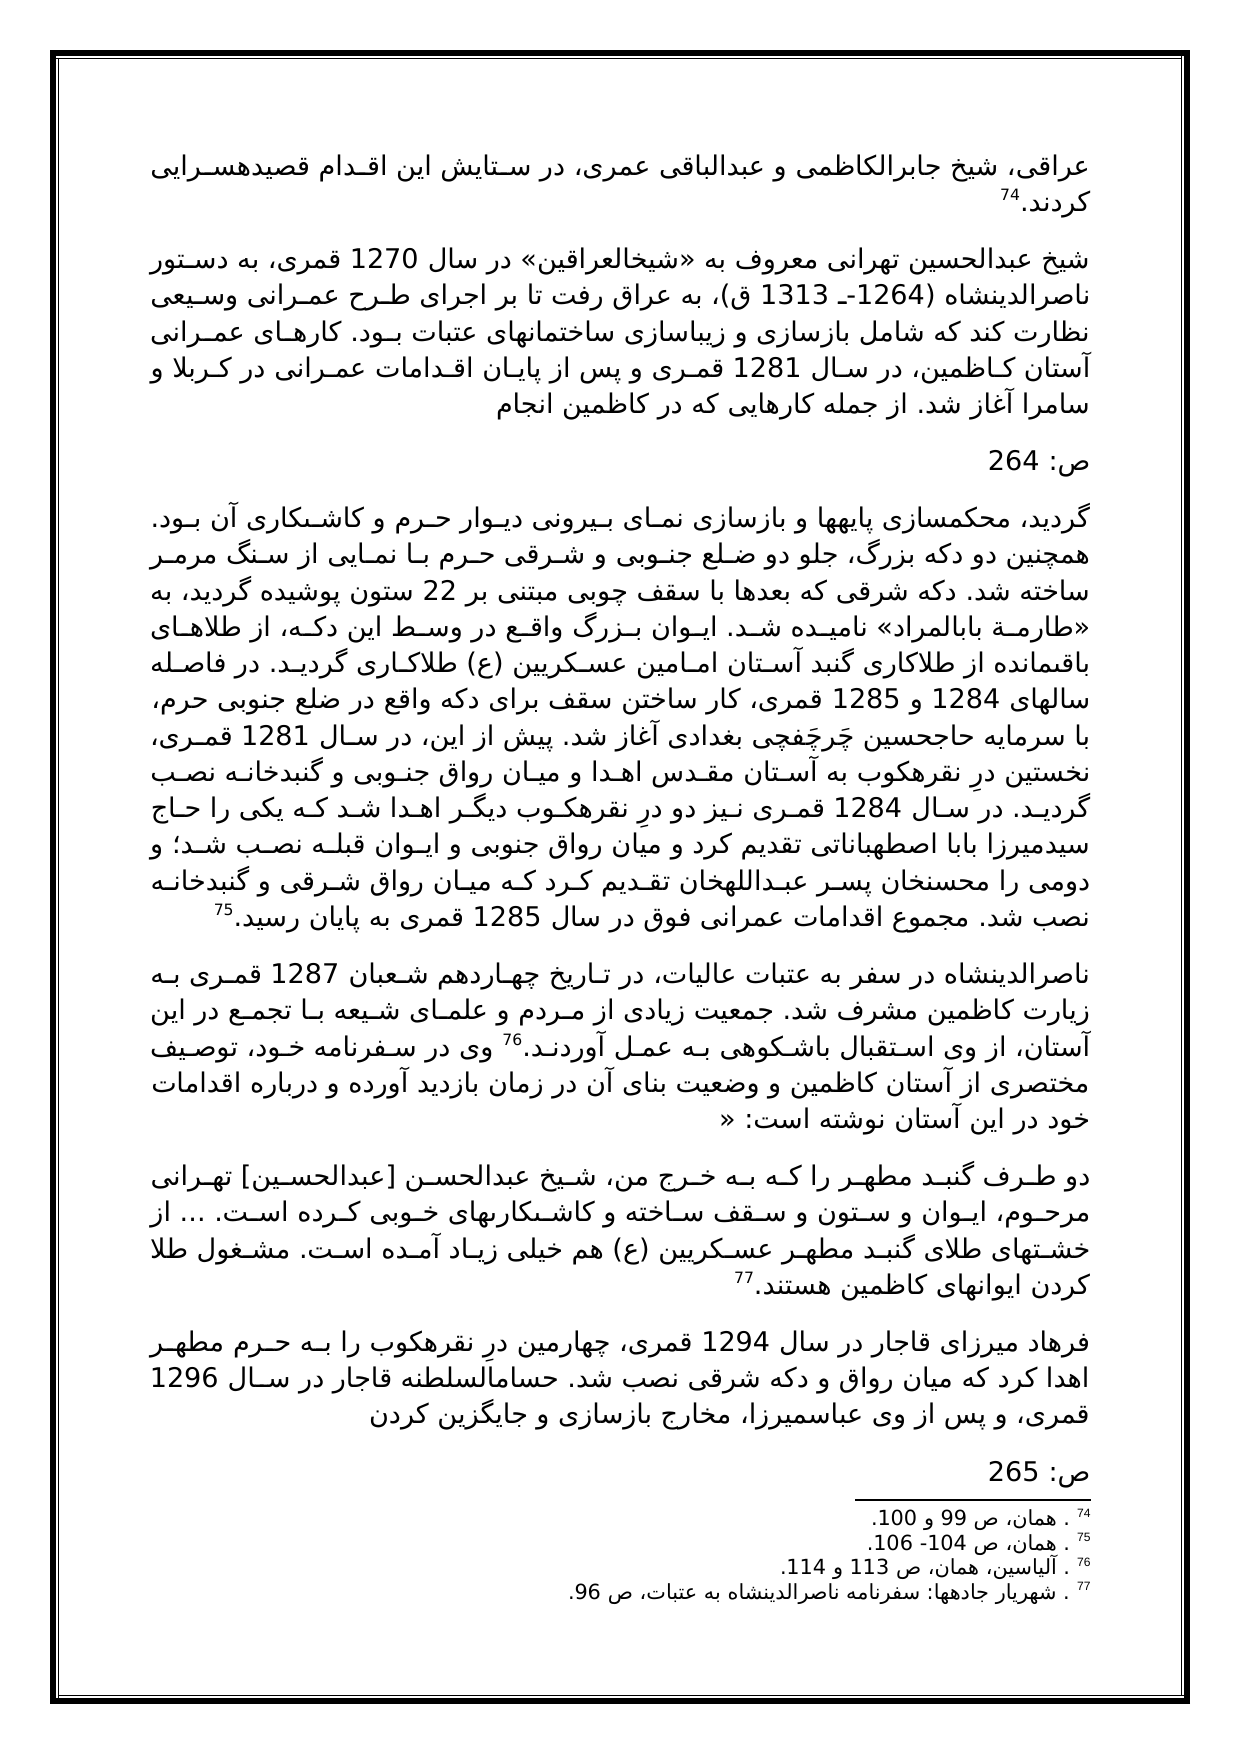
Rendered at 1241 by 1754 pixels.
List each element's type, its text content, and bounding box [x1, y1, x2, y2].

text ص: 265 [150, 1456, 1090, 1487]
text دو طرف گنبد مطهر را كه به خرج من، شيخ عبدالحسن [عبدالحسين‏] تهرانى مرحوم، ايوان و ستون و سقف ساخته و كاشى‏كارى‏هاى خوبى كرده است. ... از خشت‏هاى طلاى گنبد مطهر عسكريين (ع) هم خيلى زياد آمده است. مشغول طلا كردن ايوان‏هاى كاظمين هستند. [150, 1160, 1090, 1301]
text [150, 150, 1090, 218]
text فرهاد ميرزاى قاجار در سال 1294 قمرى، چهارمين درِ نقره‏كوب را به حرم مطهر اهدا كرد كه ميان رواق و دكه شرقى نصب شد. حسام‏السلطنه قاجار در سال 1296 قمرى، و پس از وى عباس‏ميرزا، مخارج بازسازى و جايگزين كردن‏ [150, 1326, 1090, 1430]
text شيخ عبدالحسين تهرانى معروف به «شيخ‏العراقين» در سال 1270 قمرى، به دستور ناصرالدين‏شاه (1264- 1313 ق)، به عراق رفت تا بر اجراى طرح عمرانى وسيعى نظارت كند كه شامل بازسازى و زيباسازى ساختمان‏هاى عتبات بود. كارهاى عمرانى آستان كاظمين، در سال 1281 قمرى و پس از پايان اقدامات عمرانى در كربلا و سامرا آغاز شد. از جمله كارهايى كه در كاظمين انجام‏ [150, 243, 1090, 420]
text گرديد، محكم‏سازى پايه‏ها و بازسازى نماى بيرونى ديوار حرم و كاشى‏كارى آن بود. هم‏چنين دو دكه بزرگ، جلو دو ضلع جنوبى و شرقى حرم با نمايى از سنگ مرمر ساخته شد. دكه شرقى كه بعدها با سقف چوبى مبتنى بر 22 ستون پوشيده گرديد، به «طارمة باب‏المراد» ناميده شد. ايوان بزرگ واقع در وسط اين دكه، از طلاهاى باقى‏مانده از طلاكارى گنبد آستان امامين عسكريين (ع) طلاكارى گرديد. در فاصله سال‏هاى 1284 و 1285 قمرى، كار ساختن سقف براى دكه واقع در ضلع جنوبى حرم، با سرمايه حاج‏حسين چَرچَفچى بغدادى آغاز شد. پيش از اين، در سال 1281 قمرى، نخستين درِ نقره‏كوب به آستان مقدس اهدا و ميان رواق جنوبى و گنبدخانه نصب گرديد. در سال 1284 قمرى نيز دو درِ نقره‏كوب ديگر اهدا شد كه يكى را حاج سيدميرزا بابا اصطهباناتى تقديم كرد و ميان رواق جنوبى و ايوان قبله نصب شد؛ و دومى را محسن‏خان پسر عبدالله‏خان تقديم كرد كه ميان رواق شرقى و گنبدخانه نصب شد. مجموع اقدامات عمرانى فوق در سال 1285 قمرى به پايان رسيد. [150, 502, 1090, 933]
text ص: 264 [150, 445, 1090, 477]
text ناصرالدين‏شاه در سفر به عتبات عاليات، در تاريخ چهاردهم شعبان 1287 قمرى به زيارت كاظمين مشرف شد. جمعيت زيادى از مردم و علماى شيعه با تجمع در اين آستان، از وى استقبال باشكوهى به عمل آوردند. وى در سفرنامه خود، توصيف مختصرى از آستان كاظمين و وضعيت بناى آن در زمان بازديد آورده و درباره اقدامات خود در اين آستان نوشته است: « [150, 958, 1090, 1135]
